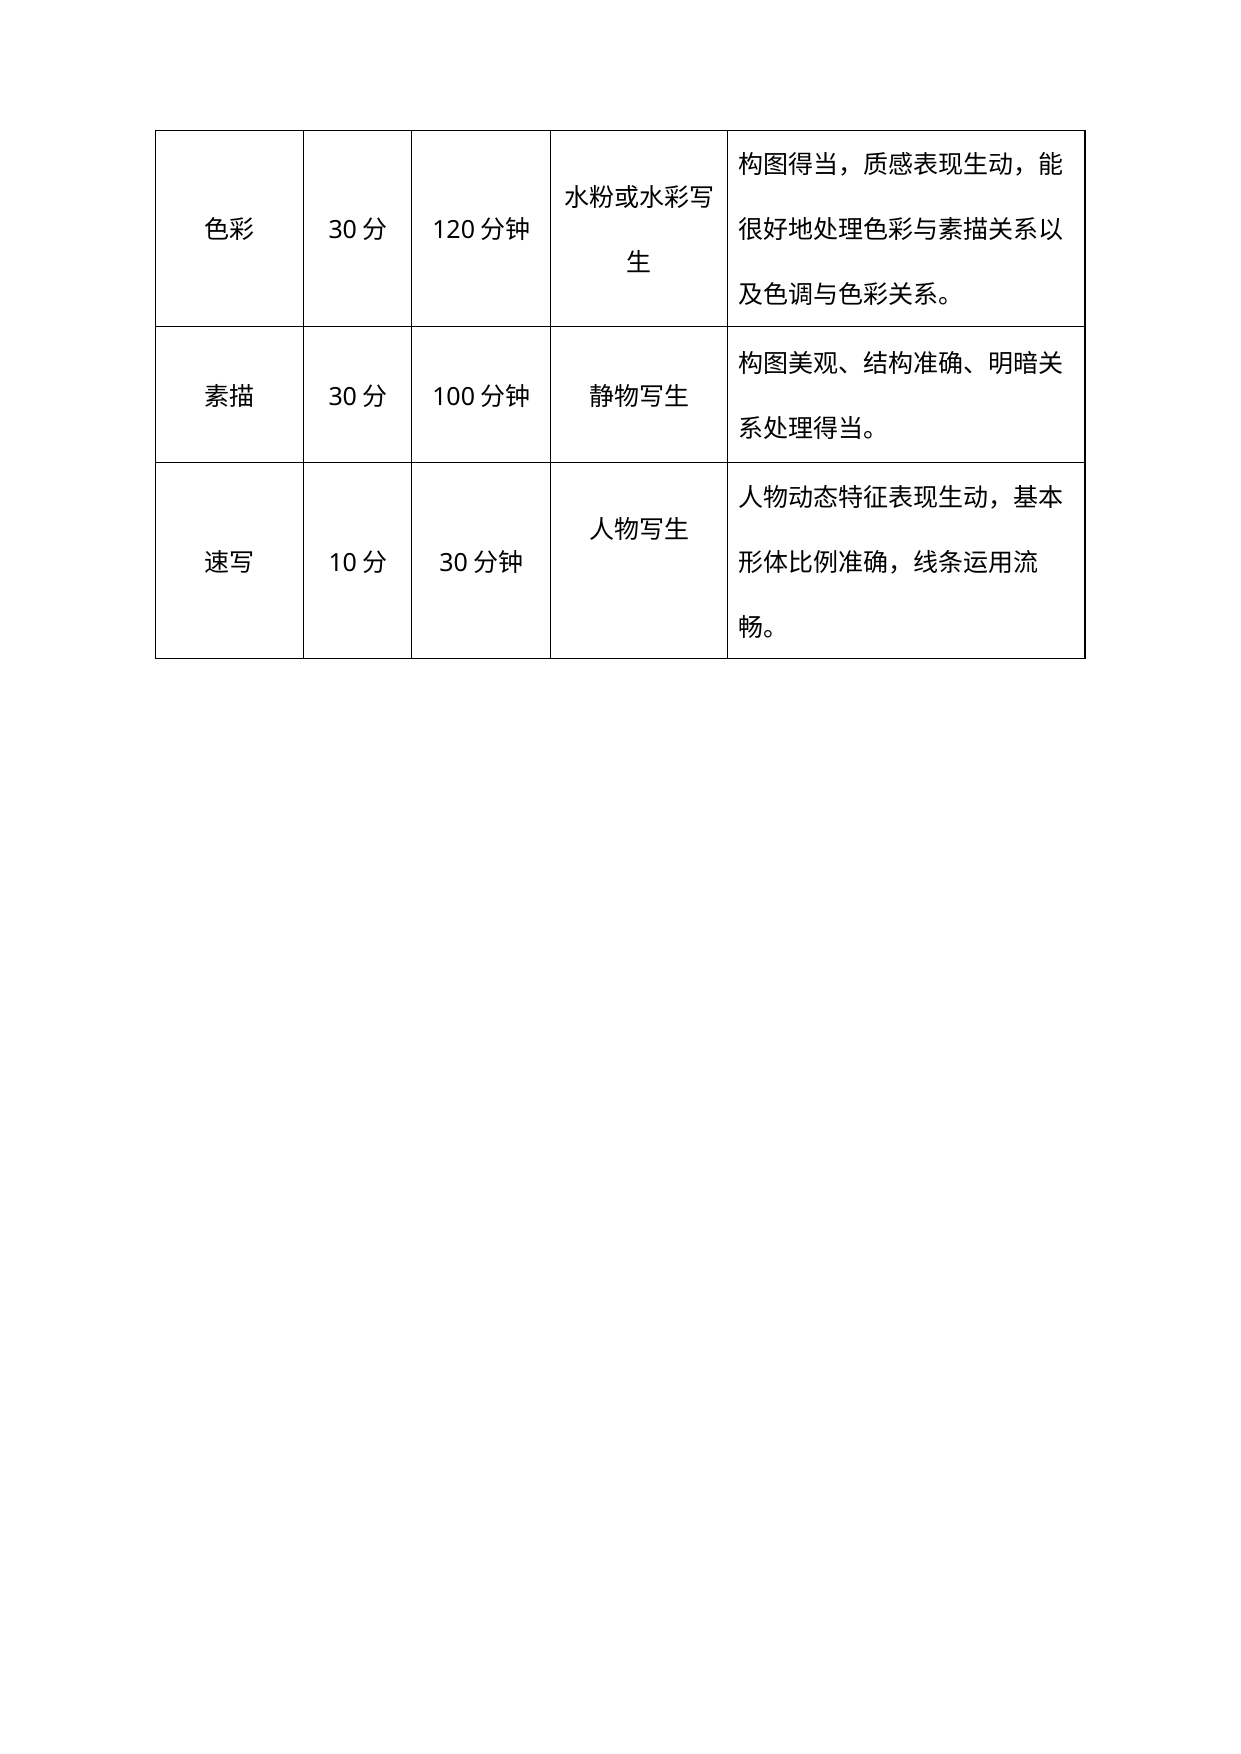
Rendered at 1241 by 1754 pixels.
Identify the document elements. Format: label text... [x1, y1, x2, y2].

table_cell 30分 [304, 327, 411, 462]
table_cell 水粉或水彩写生 [551, 131, 727, 326]
table_cell 人物写生 [551, 463, 727, 658]
table_cell 10分 [304, 463, 411, 658]
table_cell 100分钟 [412, 327, 550, 462]
table_cell 人物动态特征表现生动，基本形体比例准确，线条运用流畅。 [728, 463, 1084, 658]
table_cell 30分 [304, 131, 411, 326]
table_cell 120分钟 [412, 131, 550, 326]
table_cell 构图得当，质感表现生动，能很好地处理色彩与素描关系以及色调与色彩关系。 [728, 131, 1084, 326]
table_cell 静物写生 [551, 327, 727, 462]
table_cell 构图美观、结构准确、明暗关系处理得当。 [728, 327, 1084, 462]
table_cell 色彩 [156, 131, 303, 326]
table_cell 30分钟 [412, 463, 550, 658]
table_cell 素描 [156, 327, 303, 462]
table_cell 速写 [156, 463, 303, 658]
